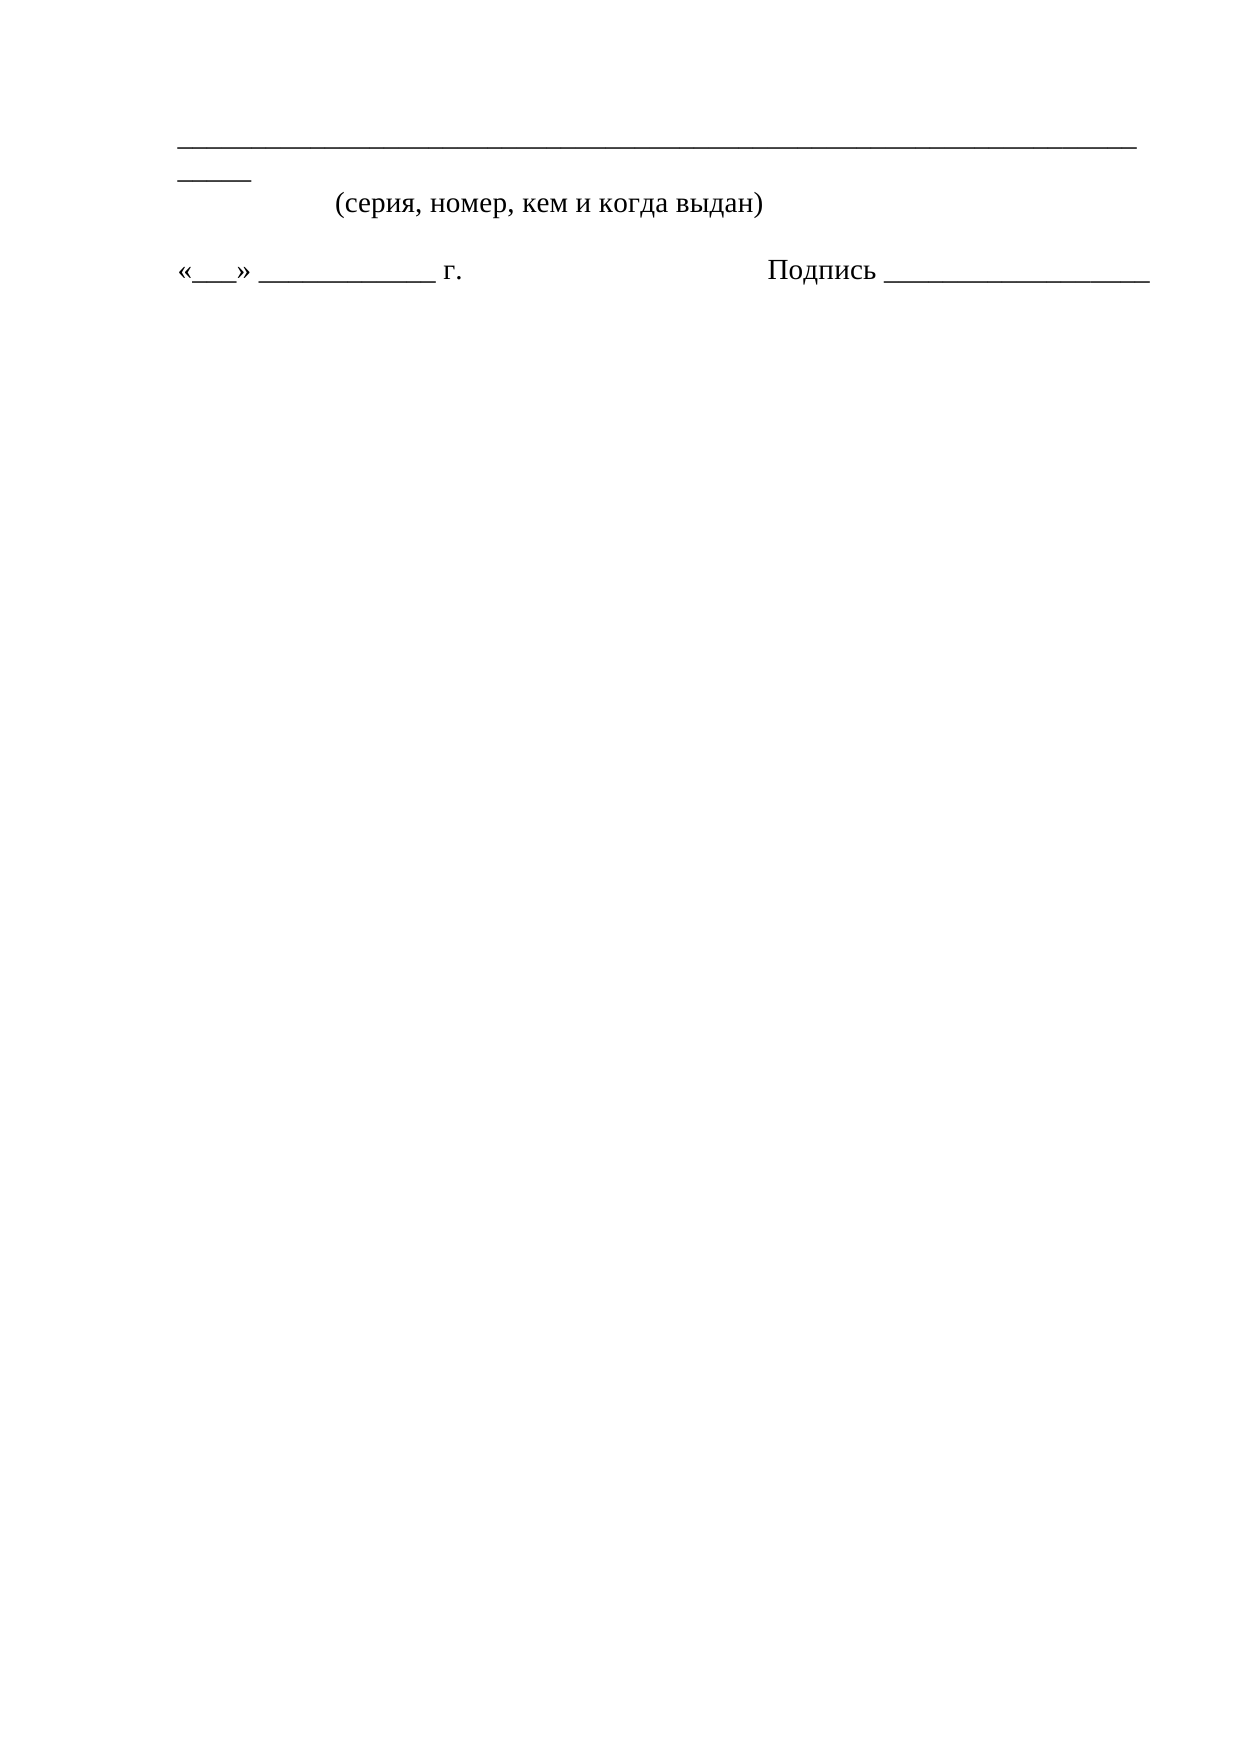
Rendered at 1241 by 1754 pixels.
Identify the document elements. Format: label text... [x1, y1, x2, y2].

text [177, 219, 1152, 286]
text (серия, номер, кем и когда выдан) [177, 185, 1152, 219]
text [177, 118, 1152, 185]
